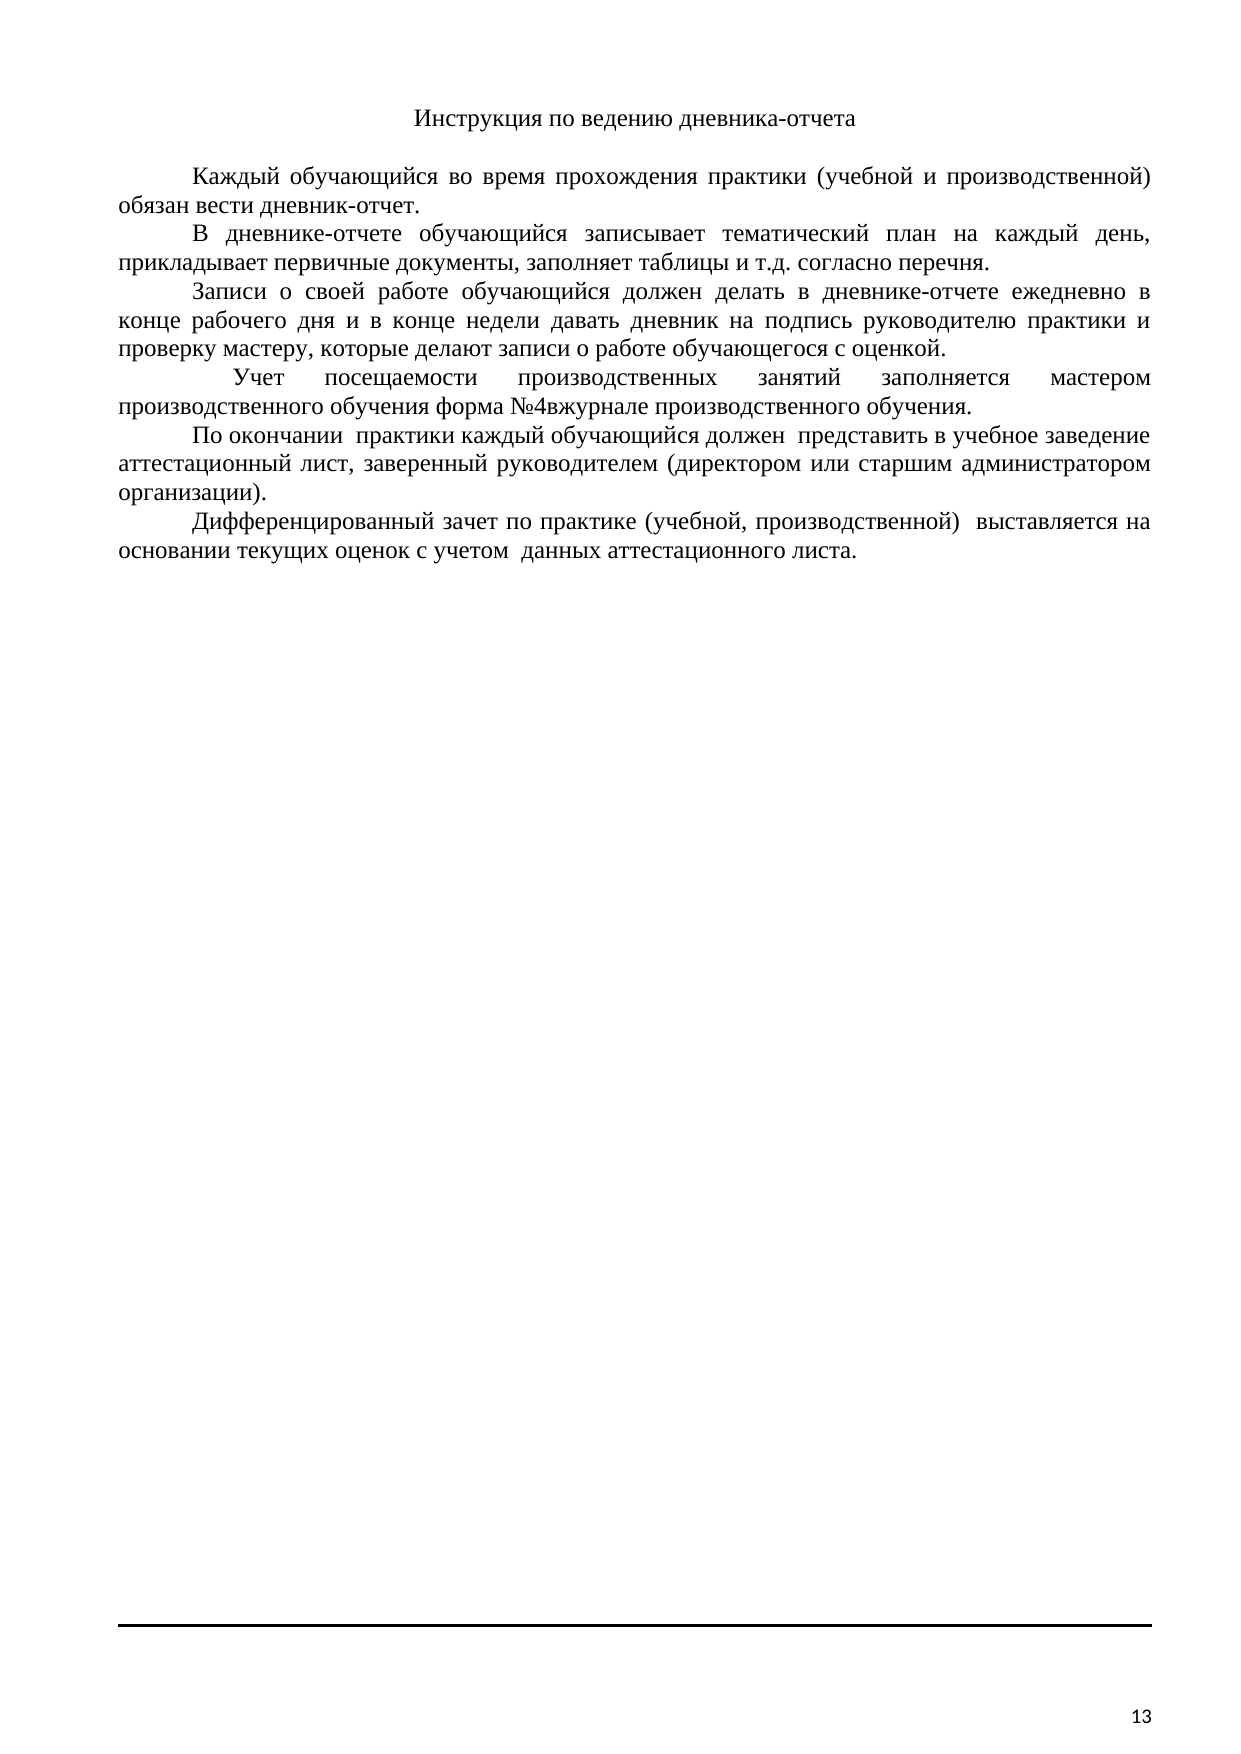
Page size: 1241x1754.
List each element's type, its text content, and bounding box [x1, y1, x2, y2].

text Записи о своей работе обучающийся должен делать в дневнике-отчете ежедневно в конце рабочего дня и в конце недели давать дневник на подпись руководителю практики и проверку мастеру, которые делают записи о работе обучающегося с оценкой. [118, 276, 1152, 362]
text По окончании практики каждый обучающийся должен представить в учебное заведение аттестационный лист, заверенный руководителем (директором или старшим администратором организации). [118, 420, 1152, 506]
text Дифференцированный зачет по практике (учебной, производственной) выставляется на основании текущих оценок с учетом данных аттестационного листа. [118, 506, 1152, 563]
text Инструкция по ведению дневника-отчета [118, 103, 1152, 132]
text Учет посещаемости производственных занятий заполняется мастером производственного обучения форма №4вжурнале производственного обучения. [118, 362, 1152, 420]
text В дневнике-отчете обучающийся записывает тематический план на каждый день, прикладывает первичные документы, заполняет таблицы и т.д. согласно перечня. [118, 218, 1152, 276]
text Каждый обучающийся во время прохождения практики (учебной и производственной) обязан вести дневник-отчет. [118, 161, 1152, 218]
